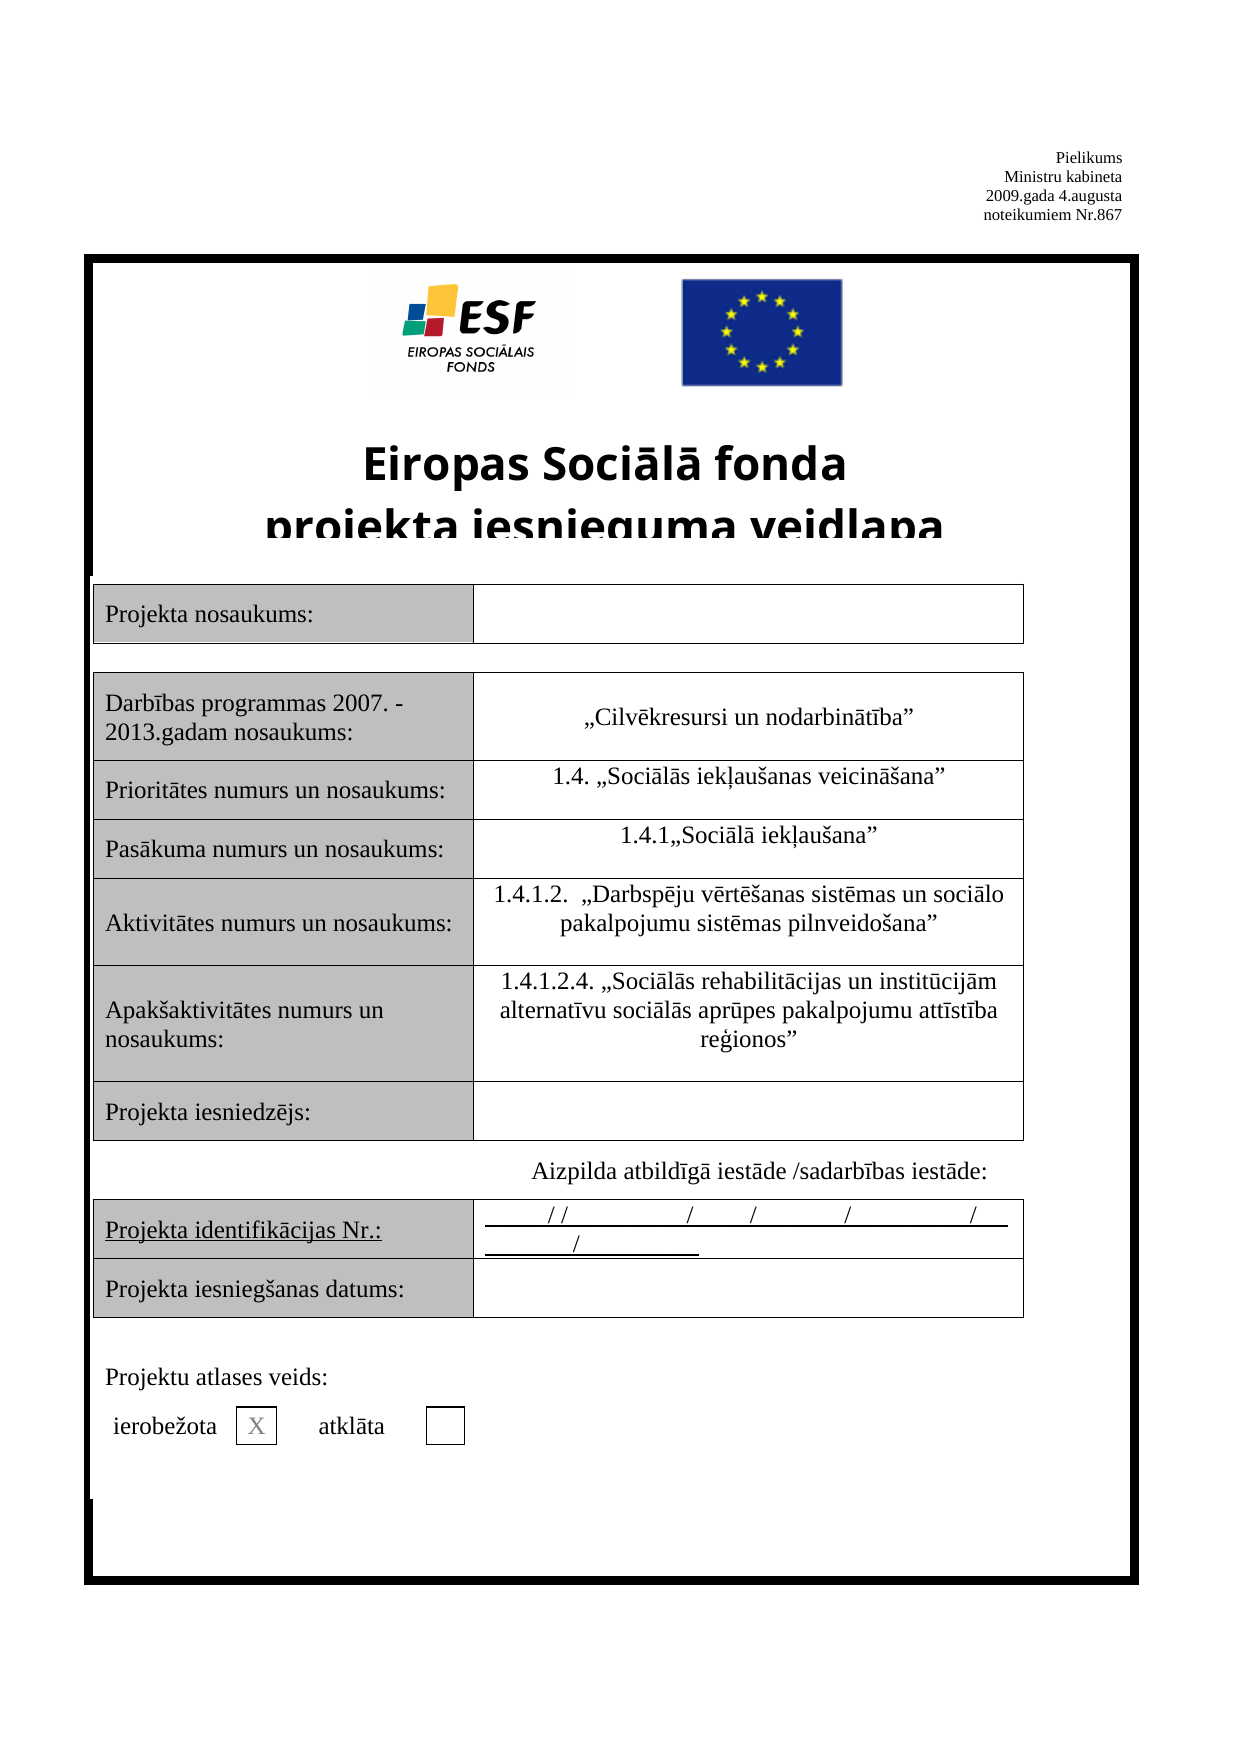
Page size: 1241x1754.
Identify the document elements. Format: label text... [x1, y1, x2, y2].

text Ministru kabineta [177, 167, 1122, 186]
picture [370, 270, 571, 393]
text 2009.gada 4.augusta [177, 186, 1122, 205]
text noteikumiem Nr.867 [177, 205, 1122, 224]
picture [680, 270, 846, 399]
subtitle Pielikums [177, 148, 1122, 167]
